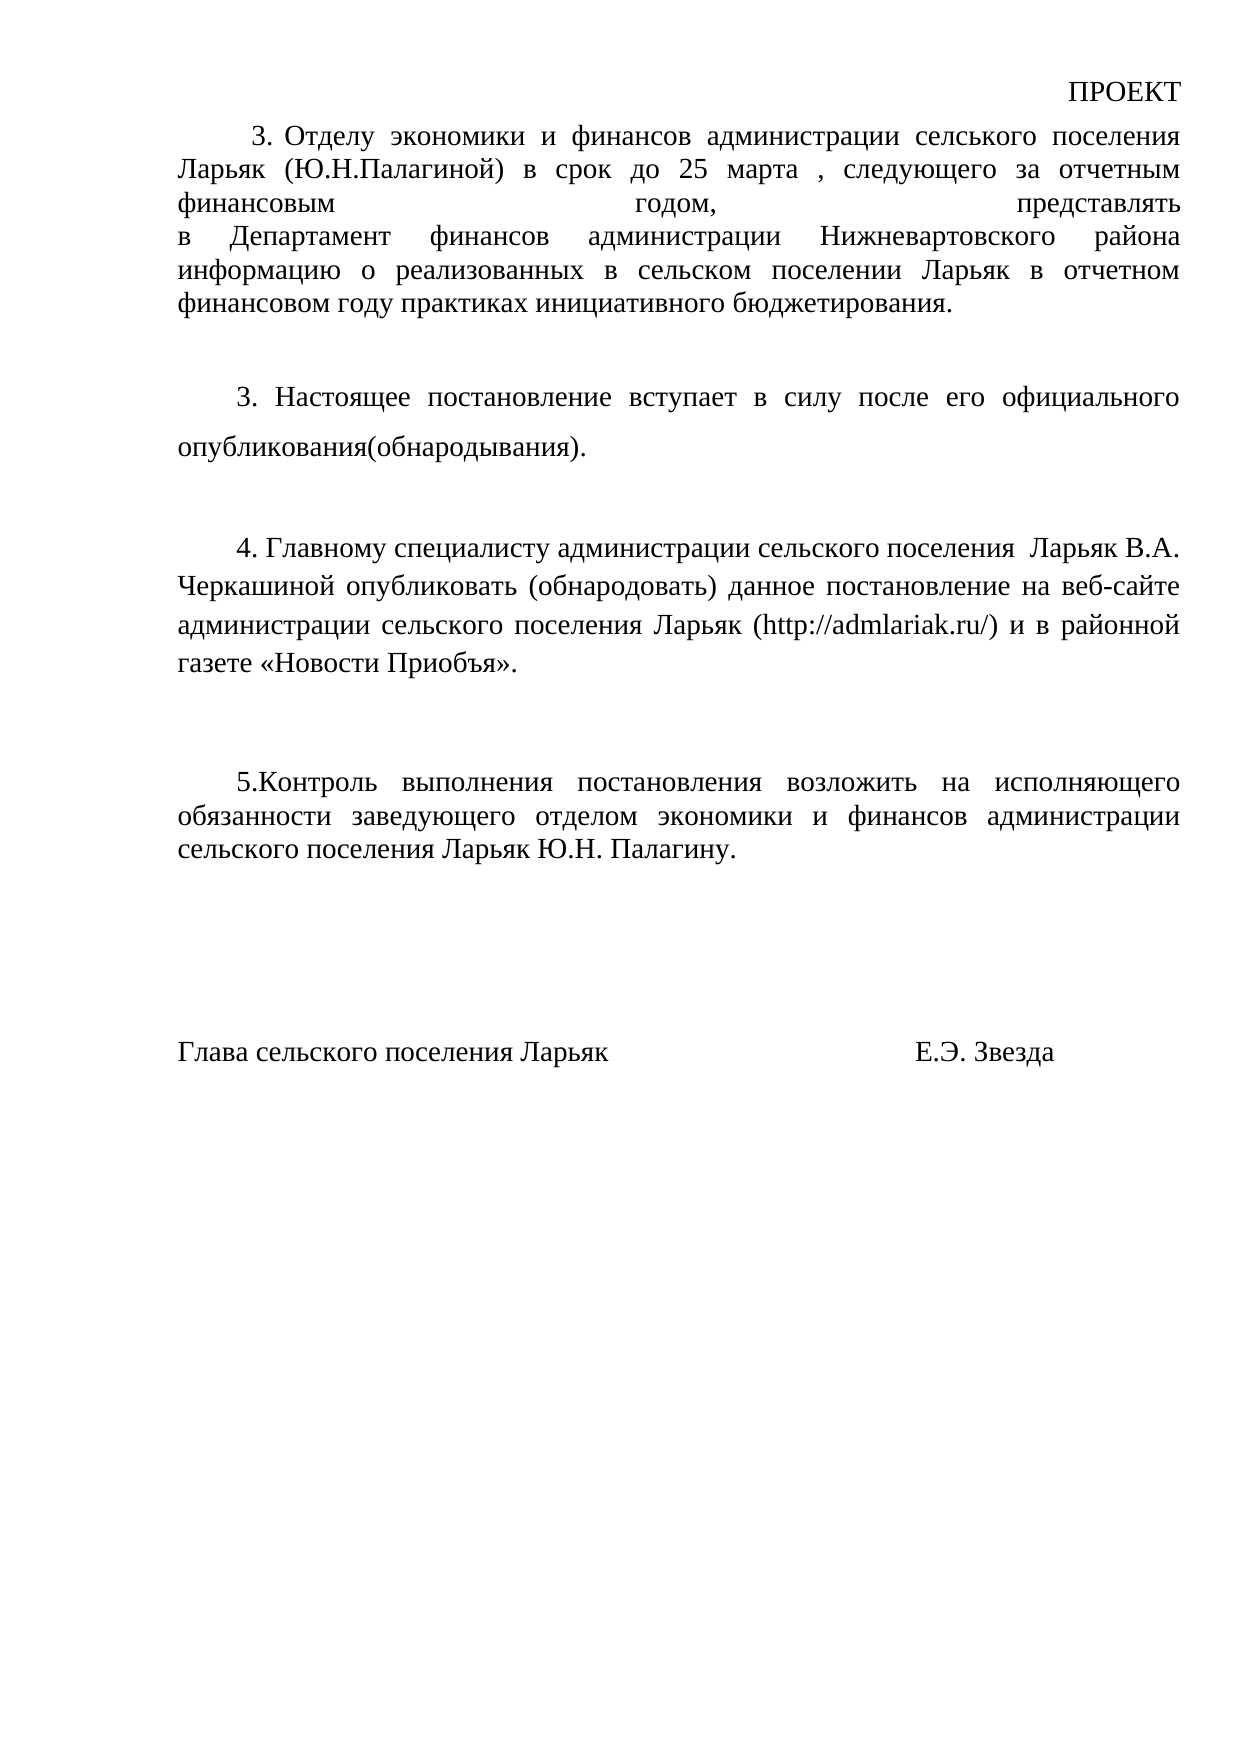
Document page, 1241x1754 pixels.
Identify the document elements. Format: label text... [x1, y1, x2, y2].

list 3. Настоящее постановление вступает в силу после его официального опубликования(обнародывания). [177, 379, 1181, 463]
text Глава сельского поселения Ларьяк Е.Э. Звезда [177, 1034, 1181, 1067]
text 4. Главному специалисту администрации сельского поселения Ларьяк В.А. Черкашиной опубликовать (обнародовать) данное постановление на веб-сайте администрации сельского поселения Ларьяк (http://admlariak.ru/) и в районной газете «Новости Приобъя». [177, 530, 1181, 679]
text 5.Контроль выполнения постановления возложить на исполняющего обязанности заведующего отделом экономики и финансов администрации сельского поселения Ларьяк Ю.Н. Палагину. [177, 764, 1181, 865]
text 3. Отделу экономики и финансов администрации селського поселения Ларьяк (Ю.Н.Палагиной) в срок до 25 марта , следующего за отчетным финансовым годом, представлять в Департамент финансов администрации Нижневартовского района информацию о реализованных в сельском поселении Ларьяк в отчетном финансовом году практиках инициативного бюджетирования. [177, 118, 1181, 319]
